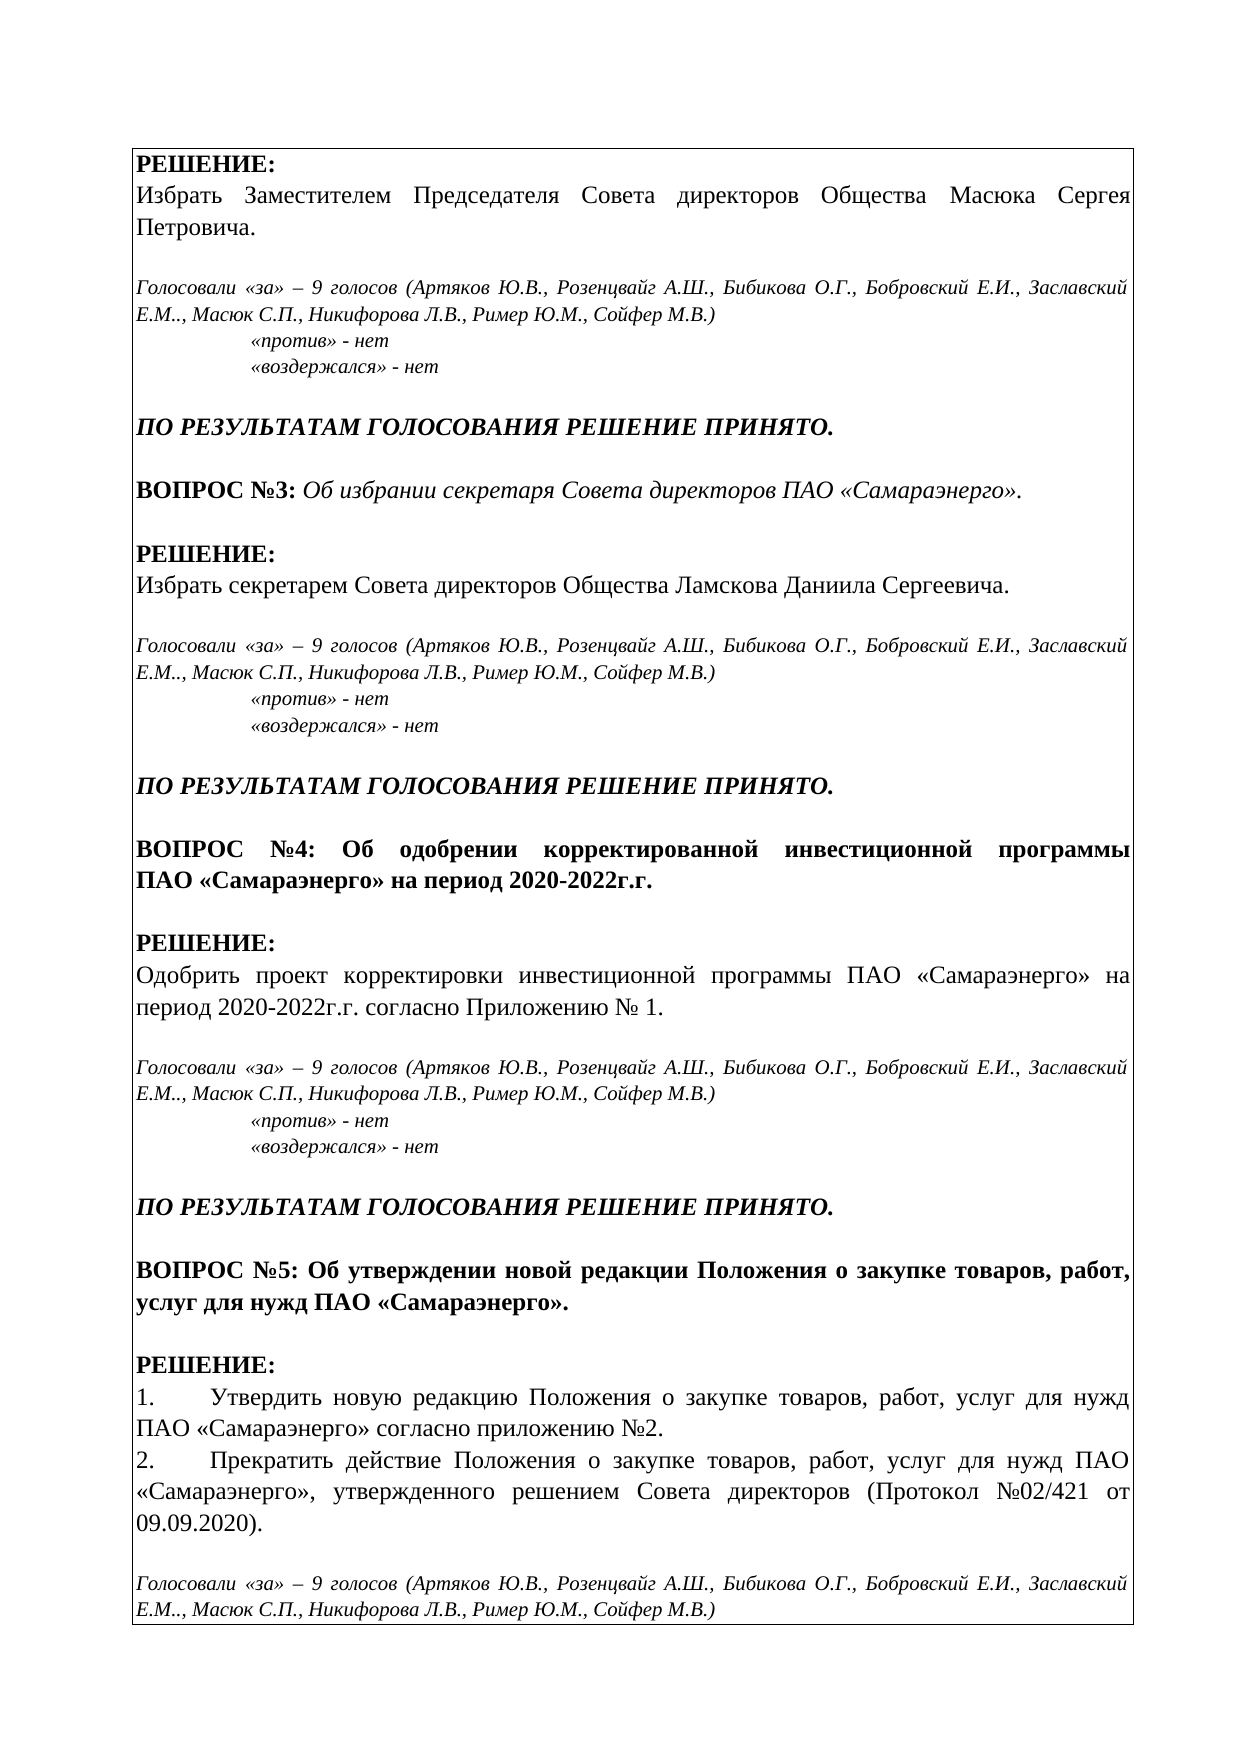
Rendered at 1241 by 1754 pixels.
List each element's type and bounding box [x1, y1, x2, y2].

table_cell [133, 149, 1133, 1624]
